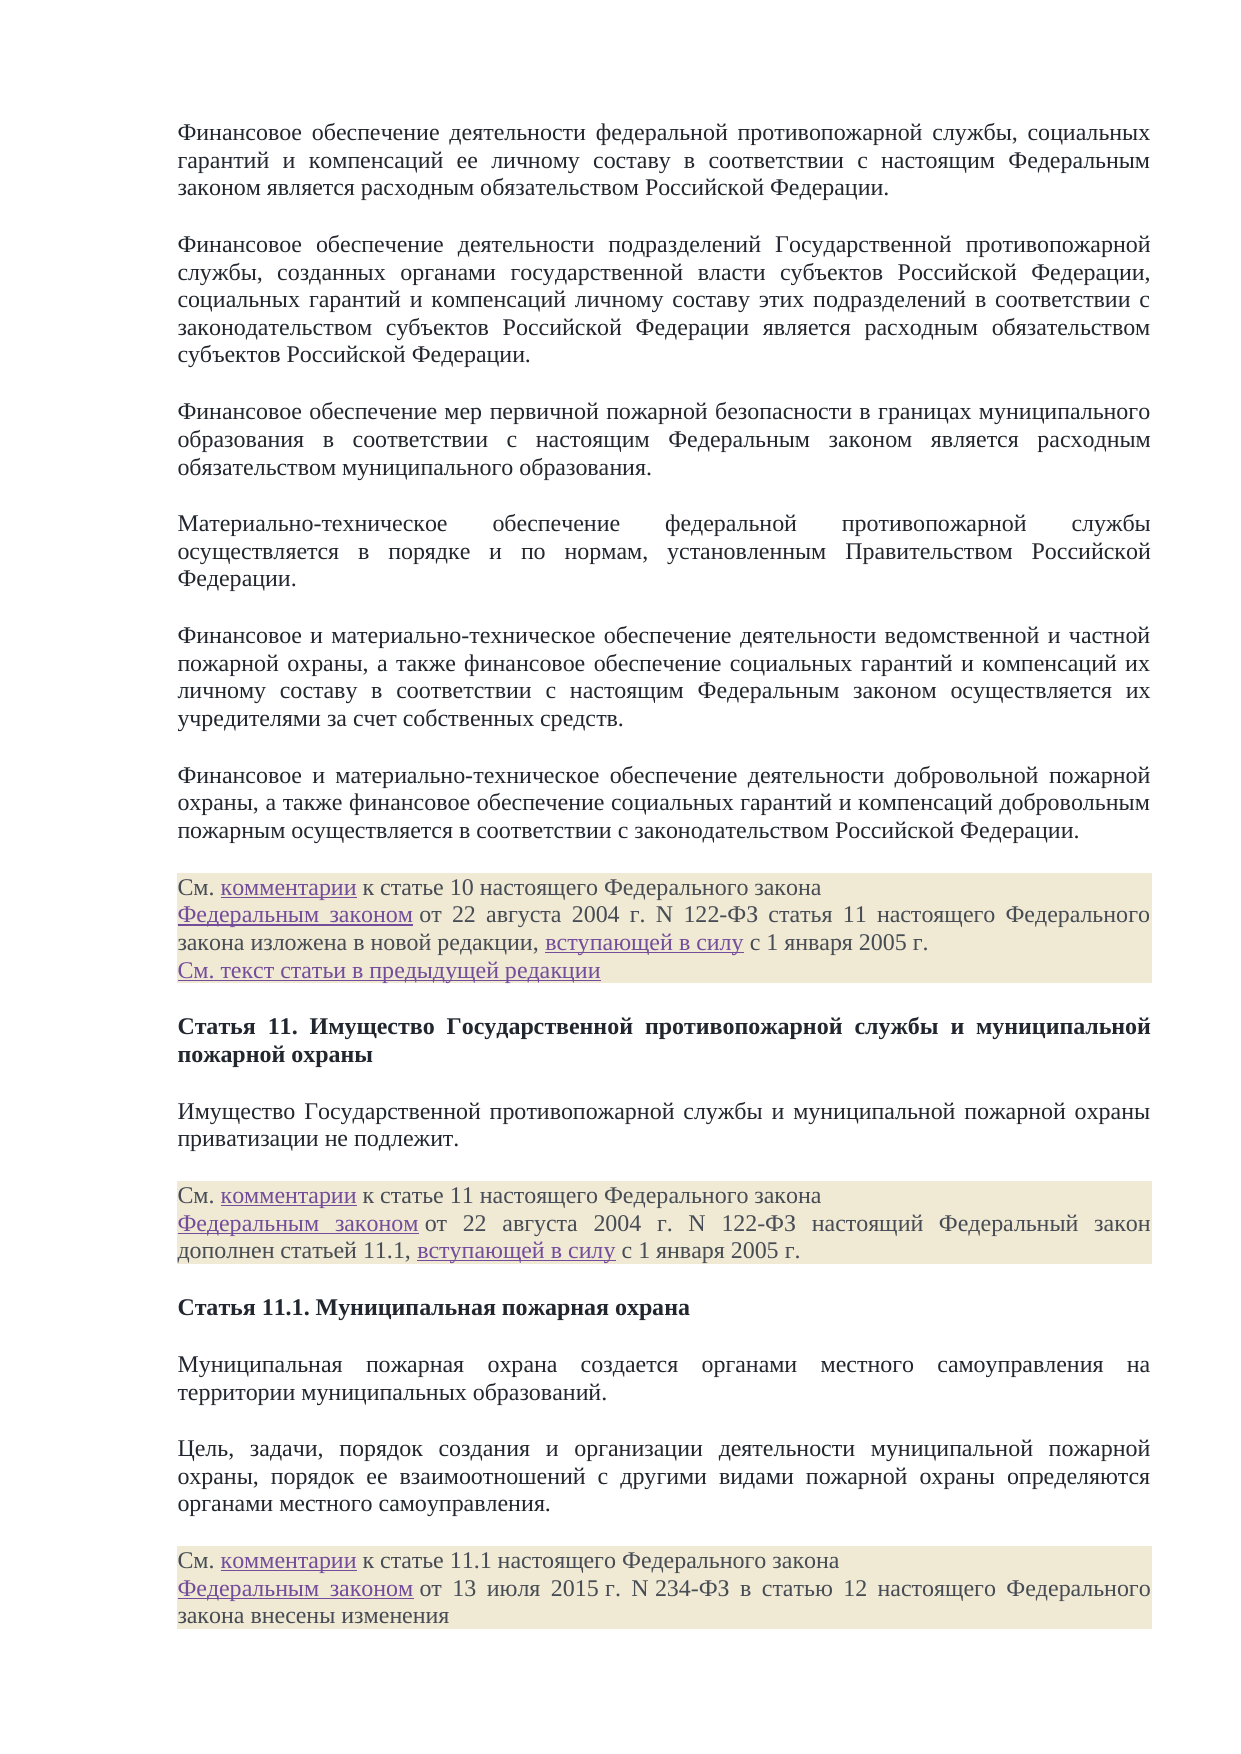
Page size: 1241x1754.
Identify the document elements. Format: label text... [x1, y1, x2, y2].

text Материально-техническое обеспечение федеральной противопожарной службы осуществляется в порядке и по нормам, установленным Правительством Российской Федерации. [177, 509, 1152, 592]
text См. комментарии к статье 10 настоящего Федерального закона [177, 873, 1152, 900]
text Финансовое обеспечение деятельности федеральной противопожарной службы, социальных гарантий и компенсаций ее личному составу в соответствии с настоящим Федеральным законом является расходным обязательством Российской Федерации. [177, 118, 1152, 201]
text См. комментарии к статье 11 настоящего Федерального закона [177, 1181, 1152, 1209]
text Федеральным законом от 22 августа 2004 г. N 122-ФЗ настоящий Федеральный закон дополнен статьей 11.1, вступающей в силу с 1 января 2005 г. [177, 1209, 1152, 1264]
text Федеральным законом от 13 июля 2015 г. N 234-ФЗ в статью 12 настоящего Федерального закона внесены изменения [177, 1574, 1152, 1629]
text Статья 11. Имущество Государственной противопожарной службы и муниципальной пожарной охраны [177, 1012, 1152, 1068]
text См. текст статьи в предыдущей редакции [177, 956, 1152, 983]
text Финансовое и материально-техническое обеспечение деятельности ведомственной и частной пожарной охраны, а также финансовое обеспечение социальных гарантий и компенсаций их личному составу в соответствии с настоящим Федеральным законом осуществляется их учредителями за счет собственных средств. [177, 621, 1152, 732]
text Имущество Государственной противопожарной службы и муниципальной пожарной охраны приватизации не подлежит. [177, 1097, 1152, 1152]
text См. комментарии к статье 11.1 настоящего Федерального закона [177, 1546, 1152, 1574]
text Федеральным законом от 22 августа 2004 г. N 122-ФЗ статья 11 настоящего Федерального закона изложена в новой редакции, вступающей в силу с 1 января 2005 г. [177, 900, 1152, 956]
text Финансовое обеспечение мер первичной пожарной безопасности в границах муниципального образования в соответствии с настоящим Федеральным законом является расходным обязательством муниципального образования. [177, 397, 1152, 480]
text Статья 11.1. Муниципальная пожарная охрана [177, 1293, 1152, 1321]
text Финансовое обеспечение деятельности подразделений Государственной противопожарной службы, созданных органами государственной власти субъектов Российской Федерации, социальных гарантий и компенсаций личному составу этих подразделений в соответствии с законодательством субъектов Российской Федерации является расходным обязательством субъектов Российской Федерации. [177, 230, 1152, 368]
text Финансовое и материально-техническое обеспечение деятельности добровольной пожарной охраны, а также финансовое обеспечение социальных гарантий и компенсаций добровольным пожарным осуществляется в соответствии с законодательством Российской Федерации. [177, 761, 1152, 844]
text Цель, задачи, порядок создания и организации деятельности муниципальной пожарной охраны, порядок ее взаимоотношений с другими видами пожарной охраны определяются органами местного самоуправления. [177, 1434, 1152, 1517]
text Муниципальная пожарная охрана создается органами местного самоуправления на территории муниципальных образований. [177, 1350, 1152, 1405]
